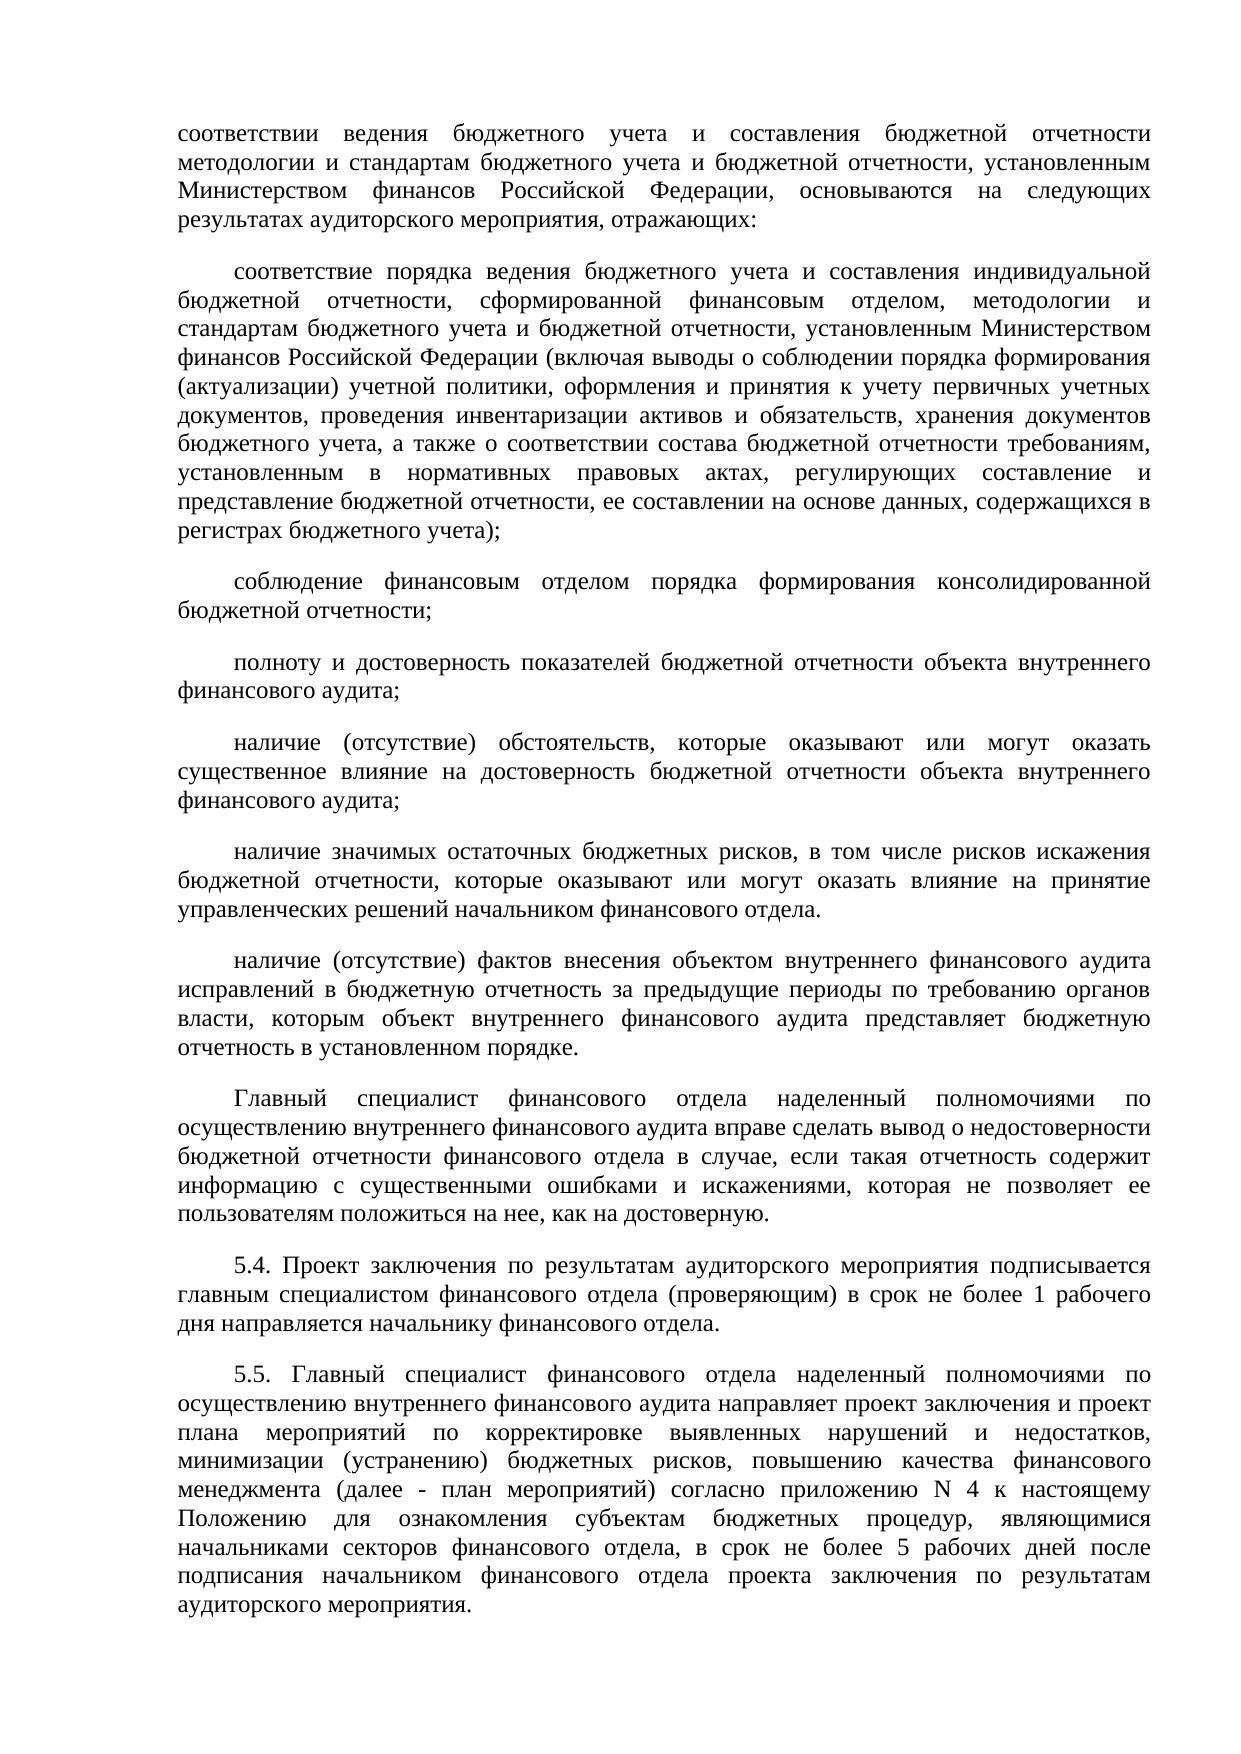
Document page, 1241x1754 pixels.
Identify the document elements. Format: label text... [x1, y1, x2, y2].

text полноту и достоверность показателей бюджетной отчетности объекта внутреннего финансового аудита; [177, 647, 1152, 704]
text соблюдение финансовым отделом порядка формирования консолидированной бюджетной отчетности; [177, 566, 1152, 624]
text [177, 118, 1152, 233]
text 5.4. Проект заключения по результатам аудиторского мероприятия подписывается главным специалистом финансового отдела (проверяющим) в срок не более 1 рабочего дня направляется начальнику финансового отдела. [177, 1250, 1152, 1336]
text наличие (отсутствие) фактов внесения объектом внутреннего финансового аудита исправлений в бюджетную отчетность за предыдущие периоды по требованию органов власти, которым объект внутреннего финансового аудита представляет бюджетную отчетность в установленном порядке. [177, 946, 1152, 1061]
text 5.5. Главный специалист финансового отдела наделенный полномочиями по осуществлению внутреннего финансового аудита направляет проект заключения и проект плана мероприятий по корректировке выявленных нарушений и недостатков, минимизации (устранению) бюджетных рисков, повышению качества финансового менеджмента (далее - план мероприятий) согласно приложению N 4 к настоящему Положению для ознакомления субъектам бюджетных процедур, являющимися начальниками секторов финансового отдела, в срок не более 5 рабочих дней после подписания начальником финансового отдела проекта заключения по результатам аудиторского мероприятия. [177, 1359, 1152, 1618]
text соответствие порядка ведения бюджетного учета и составления индивидуальной бюджетной отчетности, сформированной финансовым отделом, методологии и стандартам бюджетного учета и бюджетной отчетности, установленным Министерством финансов Российской Федерации (включая выводы о соблюдении порядка формирования (актуализации) учетной политики, оформления и принятия к учету первичных учетных документов, проведения инвентаризации активов и обязательств, хранения документов бюджетного учета, а также о соответствии состава бюджетной отчетности требованиям, установленным в нормативных правовых актах, регулирующих составление и представление бюджетной отчетности, ее составлении на основе данных, содержащихся в регистрах бюджетного учета); [177, 256, 1152, 543]
text наличие значимых остаточных бюджетных рисков, в том числе рисков искажения бюджетной отчетности, которые оказывают или могут оказать влияние на принятие управленческих решений начальником финансового отдела. [177, 836, 1152, 923]
text наличие (отсутствие) обстоятельств, которые оказывают или могут оказать существенное влияние на достоверность бюджетной отчетности объекта внутреннего финансового аудита; [177, 727, 1152, 813]
text Главный специалист финансового отдела наделенный полномочиями по осуществлению внутреннего финансового аудита вправе сделать вывод о недостоверности бюджетной отчетности финансового отдела в случае, если такая отчетность содержит информацию с существенными ошибками и искажениями, которая не позволяет ее пользователям положиться на нее, как на достоверную. [177, 1083, 1152, 1227]
